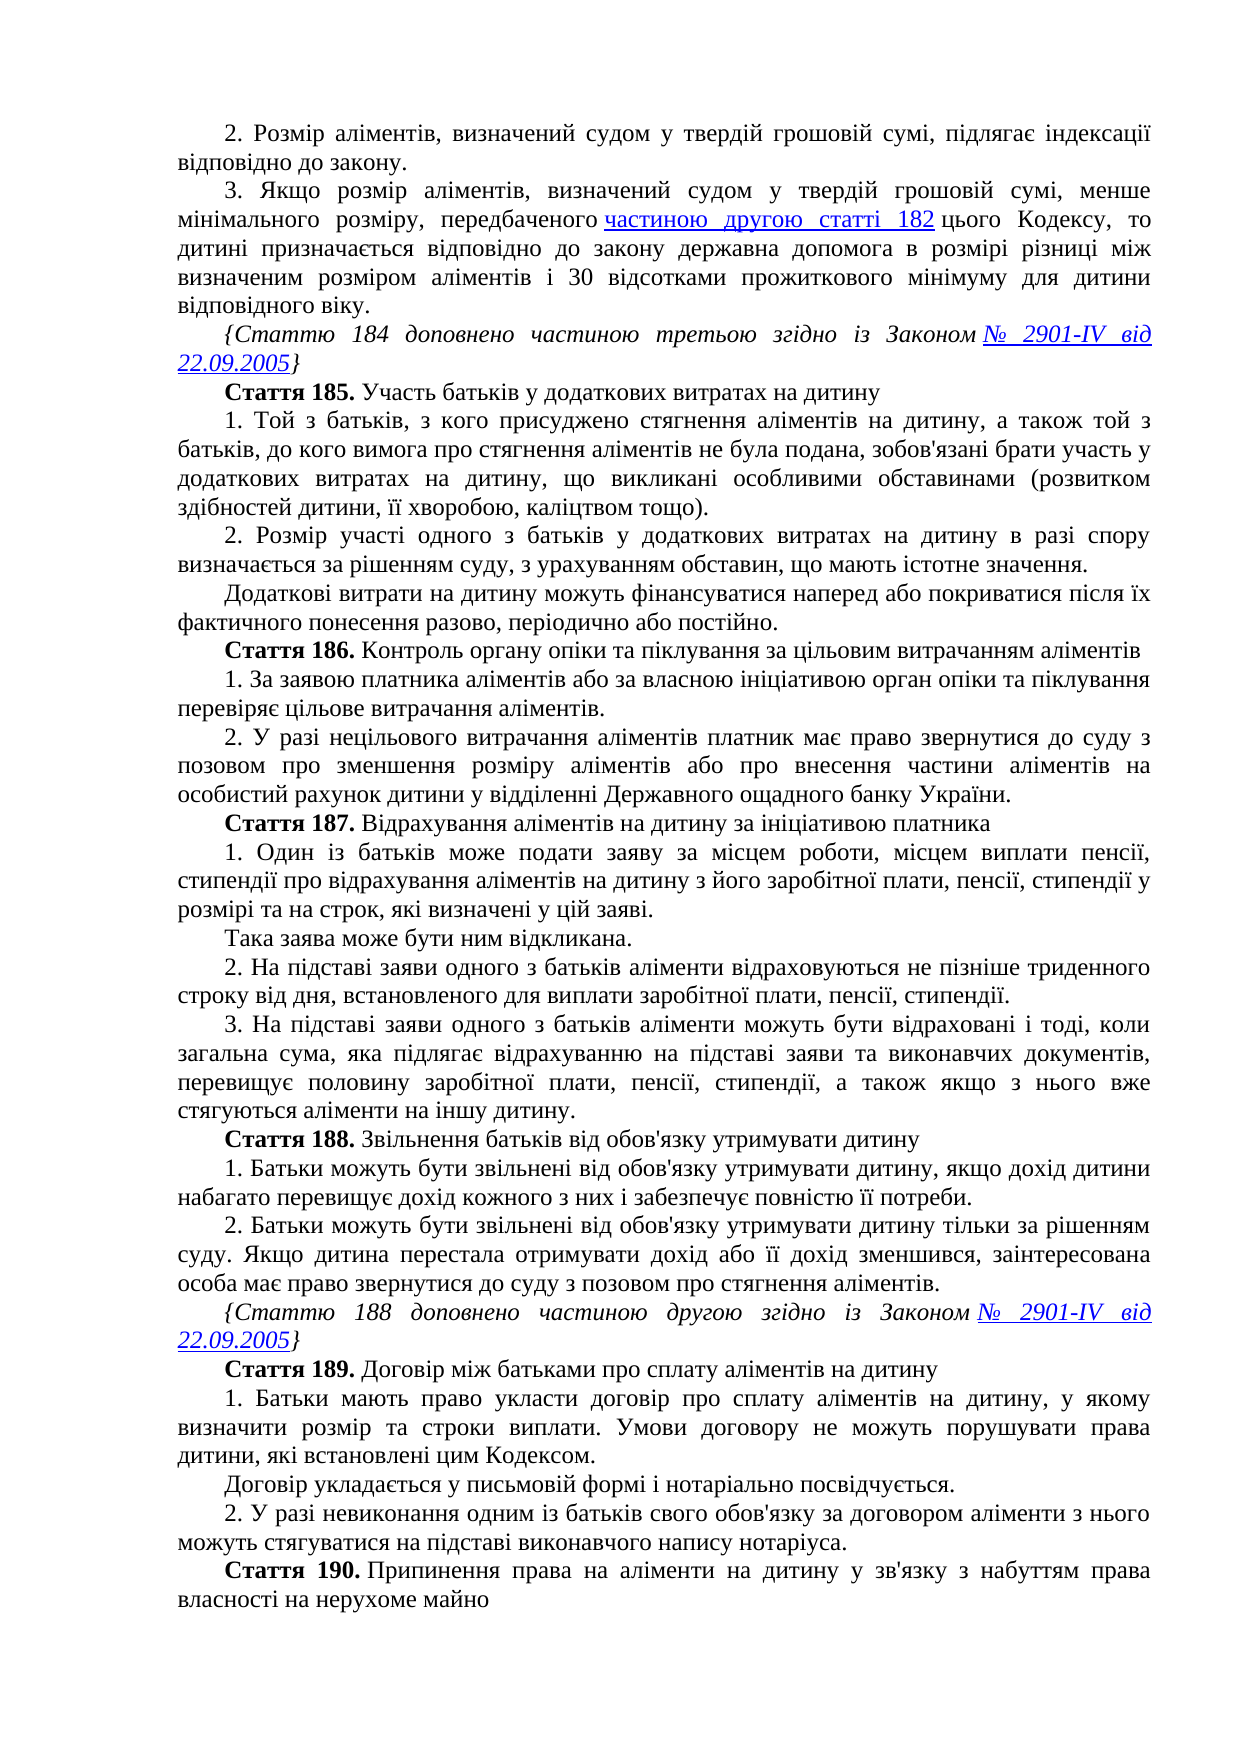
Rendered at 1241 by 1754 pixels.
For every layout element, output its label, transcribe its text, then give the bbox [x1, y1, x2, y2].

text 1. Один із батьків може подати заяву за місцем роботи, місцем виплати пенсії, стипендії про відрахування аліментів на дитину з його заробітної плати, пенсії, стипендії у розмірі та на строк, які визначені у цій заяві. [177, 837, 1152, 923]
text 2. У разі нецільового витрачання аліментів платник має право звернутися до суду з позовом про зменшення розміру аліментів або про внесення частини аліментів на особистий рахунок дитини у відділенні Державного ощадного банку України. [177, 722, 1152, 808]
text Додаткові витрати на дитину можуть фінансуватися наперед або покриватися після їх фактичного понесення разово, періодично або постійно. [177, 578, 1152, 636]
text Стаття 186. Контроль органу опіки та піклування за цільовим витрачанням аліментів [177, 636, 1152, 664]
text 3. Якщо розмір аліментів, визначений судом у твердій грошовій сумі, менше мінімального розміру, передбаченого частиною другою статті 182 цього Кодексу, то дитині призначається відповідно до закону державна допомога в розмірі різниці між визначеним розміром аліментів і 30 відсотками прожиткового мінімуму для дитини відповідного віку. [177, 176, 1152, 319]
text Стаття 187. Відрахування аліментів на дитину за ініціативою платника [177, 808, 1152, 837]
text 3. На підставі заяви одного з батьків аліменти можуть бути відраховані і тоді, коли загальна сума, яка підлягає відрахуванню на підставі заяви та виконавчих документів, перевищує половину заробітної плати, пенсії, стипендії, а також якщо з нього вже стягуються аліменти на іншу дитину. [177, 1009, 1152, 1124]
text 2. У разі невиконання одним із батьків свого обов'язку за договором аліменти з нього можуть стягуватися на підставі виконавчого напису нотаріуса. [177, 1498, 1152, 1556]
text 2. Розмір участі одного з батьків у додаткових витратах на дитину в разі спору визначається за рішенням суду, з урахуванням обставин, що мають істотне значення. [177, 521, 1152, 578]
text {Статтю 188 доповнено частиною другою згідно із Законом № 2901-IV від 22.09.2005} [177, 1297, 1152, 1354]
text 1. Батьки можуть бути звільнені від обов'язку утримувати дитину, якщо дохід дитини набагато перевищує дохід кожного з них і забезпечує повністю її потреби. [177, 1153, 1152, 1211]
text 1. Батьки мають право укласти договір про сплату аліментів на дитину, у якому визначити розмір та строки виплати. Умови договору не можуть порушувати права дитини, які встановлені цим Кодексом. [177, 1383, 1152, 1469]
text Стаття 189. Договір між батьками про сплату аліментів на дитину [177, 1354, 1152, 1383]
text Стаття 185. Участь батьків у додаткових витратах на дитину [177, 377, 1152, 406]
text Така заява може бути ним відкликана. [177, 923, 1152, 952]
text Стаття 190. Припинення права на аліменти на дитину у зв'язку з набуттям права власності на нерухоме майно [177, 1556, 1152, 1613]
text 2. На підставі заяви одного з батьків аліменти відраховуються не пізніше триденного строку від дня, встановленого для виплати заробітної плати, пенсії, стипендії. [177, 952, 1152, 1009]
text 2. Батьки можуть бути звільнені від обов'язку утримувати дитину тільки за рішенням суду. Якщо дитина перестала отримувати дохід або її дохід зменшився, заінтересована особа має право звернутися до суду з позовом про стягнення аліментів. [177, 1211, 1152, 1297]
text 2. Розмір аліментів, визначений судом у твердій грошовій сумі, підлягає індексації відповідно до закону. [177, 118, 1152, 176]
text 1. Той з батьків, з кого присуджено стягнення аліментів на дитину, а також той з батьків, до кого вимога про стягнення аліментів не була подана, зобов'язані брати участь у додаткових витратах на дитину, що викликані особливими обставинами (розвитком здібностей дитини, її хворобою, каліцтвом тощо). [177, 406, 1152, 521]
text 1. За заявою платника аліментів або за власною ініціативою орган опіки та піклування перевіряє цільове витрачання аліментів. [177, 664, 1152, 722]
text Стаття 188. Звільнення батьків від обов'язку утримувати дитину [177, 1124, 1152, 1153]
text Договір укладається у письмовій формі і нотаріально посвідчується. [177, 1469, 1152, 1498]
text {Статтю 184 доповнено частиною третьою згідно із Законом № 2901-IV від 22.09.2005} [177, 319, 1152, 377]
